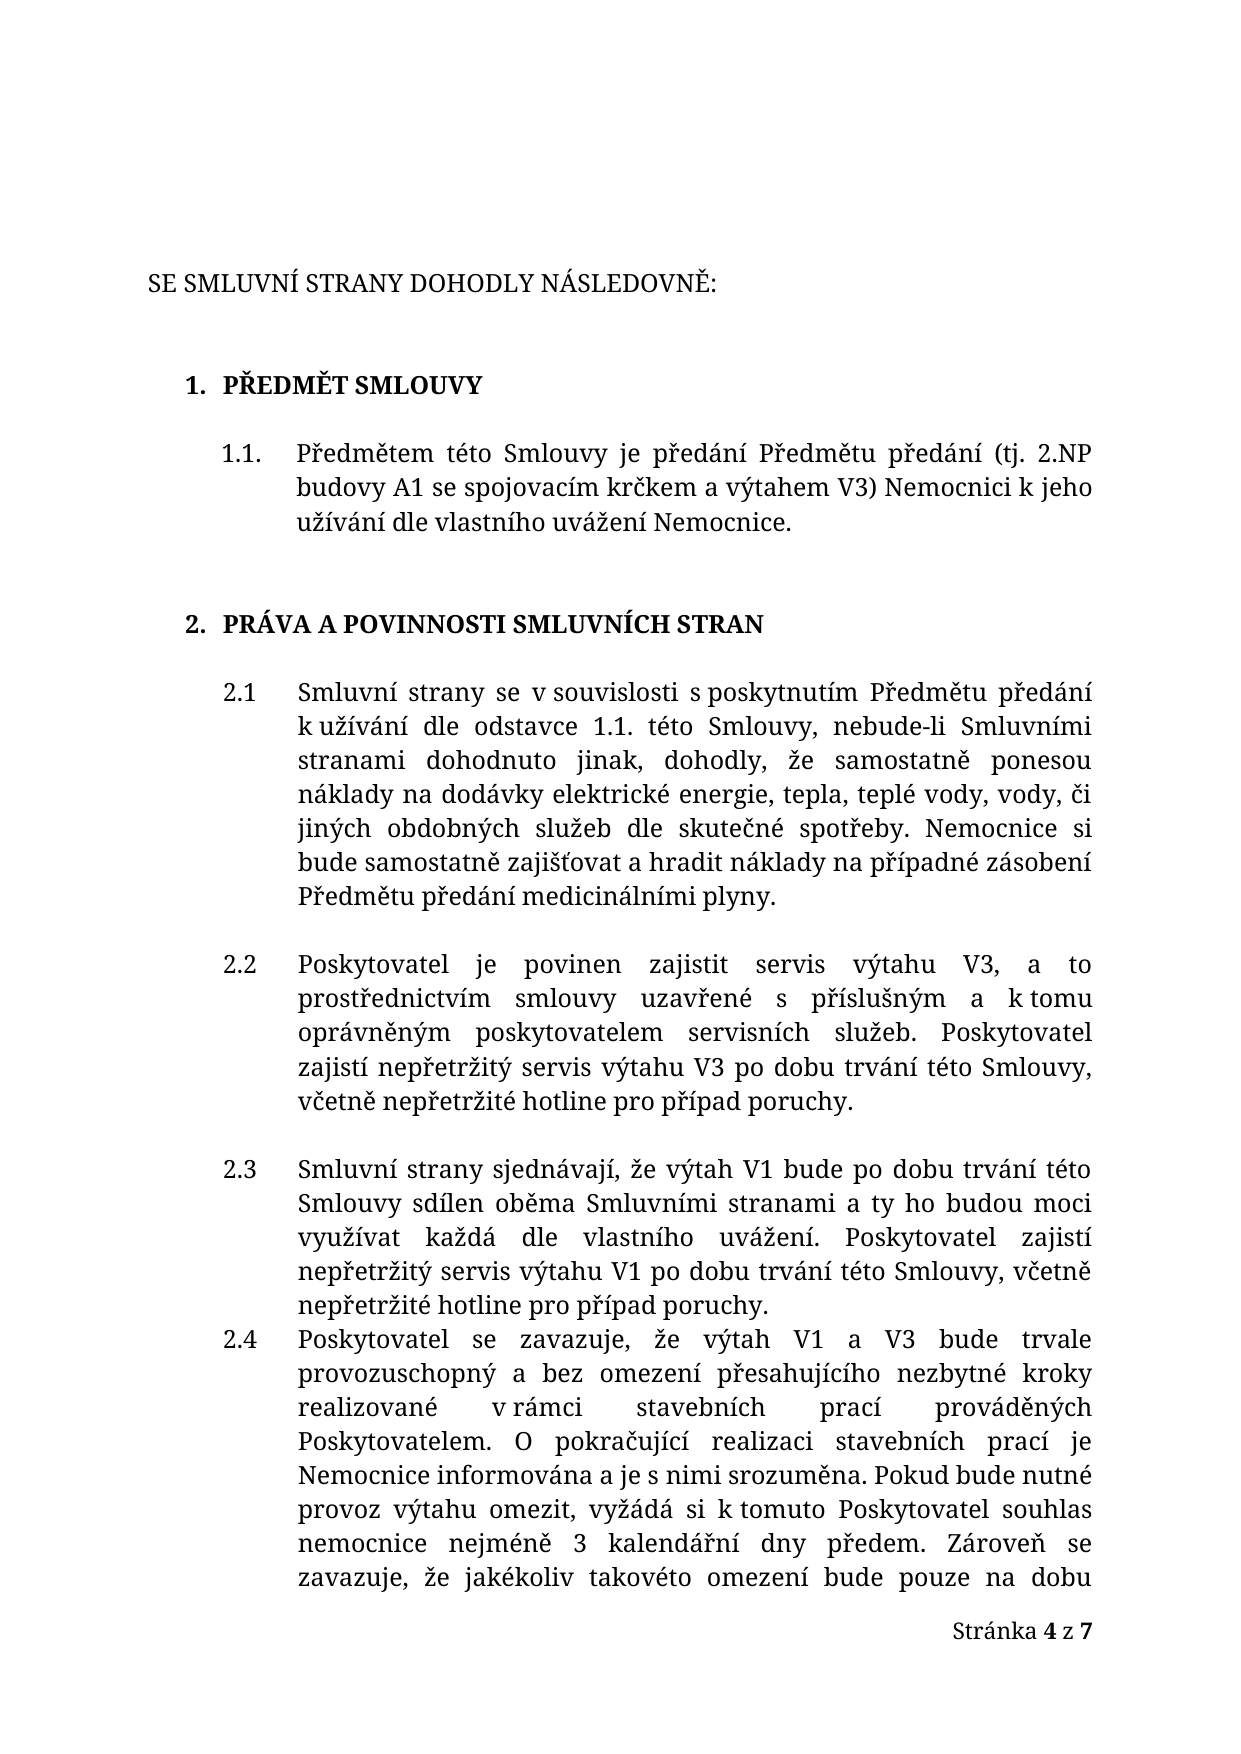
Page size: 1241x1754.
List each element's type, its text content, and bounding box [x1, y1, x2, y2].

list Smluvní strany se v souvislosti s poskytnutím Předmětu předání k užívání dle odstavce 1.1. této Smlouvy, nebude-li Smluvními stranami dohodnuto jinak, dohodly, že samostatně ponesou náklady na dodávky elektrické energie, tepla, teplé vody, vody, či jiných obdobných služeb dle skutečné spotřeby. Nemocnice si bude samostatně zajišťovat a hradit náklady na případné zásobení Předmětu předání medicinálními plyny. [223, 674, 1093, 913]
list Poskytovatel je povinen zajistit servis výtahu V3, a to prostřednictvím smlouvy uzavřené s příslušným a k tomu oprávněným poskytovatelem servisních služeb. Poskytovatel zajistí nepřetržitý servis výtahu V3 po dobu trvání této Smlouvy, včetně nepřetržité hotline pro případ poruchy. [223, 947, 1093, 1117]
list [223, 1322, 1093, 1594]
list Smluvní strany sjednávají, že výtah V1 bude po dobu trvání této Smlouvy sdílen oběma Smluvními stranami a ty ho budou moci využívat každá dle vlastního uvážení. Poskytovatel zajistí nepřetržitý servis výtahu V1 po dobu trvání této Smlouvy, včetně nepřetržité hotline pro případ poruchy. [223, 1151, 1093, 1322]
list PRÁVA A POVINNOSTI SMLUVNÍCH STRAN [185, 606, 1093, 640]
list PŘEDMĚT SMLOUVY [185, 368, 1093, 402]
list Předmětem této Smlouvy je předání Předmětu předání (tj. 2.NP budovy A1 se spojovacím krčkem a výtahem V3) Nemocnici k jeho užívání dle vlastního uvážení Nemocnice. [221, 436, 1093, 538]
text SE SMLUVNÍ STRANY DOHODLY NÁSLEDOVNĚ: [148, 266, 1093, 300]
